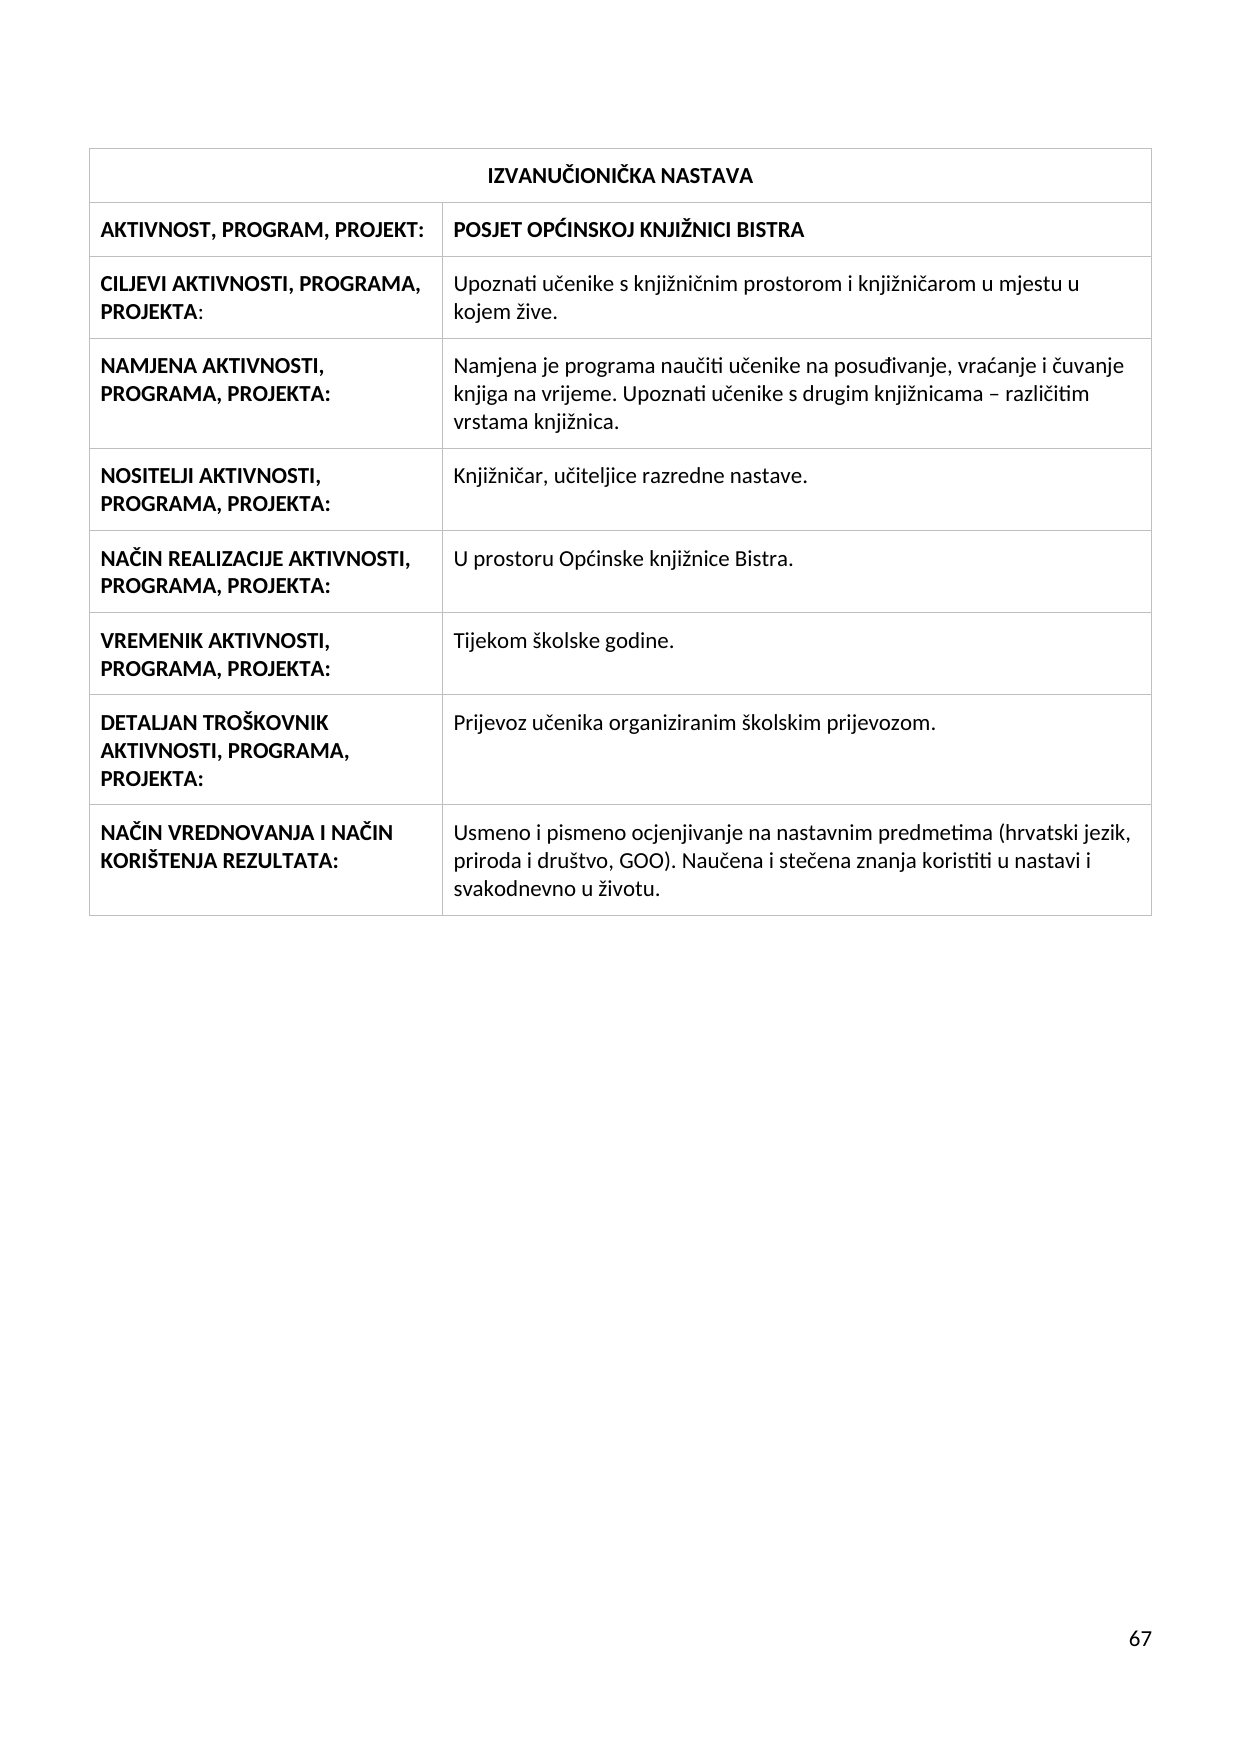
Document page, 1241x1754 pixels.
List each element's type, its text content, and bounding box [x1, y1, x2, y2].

table_cell NAČIN VREDNOVANJA I NAČIN KORIŠTENJA REZULTATA: [90, 805, 442, 914]
table_cell Knjižničar, učiteljice razredne nastave. [443, 449, 1151, 530]
table_cell CILJEVI AKTIVNOSTI, PROGRAMA, PROJEKTA: [90, 257, 442, 338]
table_cell Tijekom školske godine. [443, 613, 1151, 694]
table_cell Usmeno i pismeno ocjenjivanje na nastavnim predmetima (hrvatski jezik, priroda i društvo, GOO). Naučena i stečena znanja koristiti u nastavi i svakodnevno u životu. [443, 805, 1151, 914]
table_cell Upoznati učenike s knjižničnim prostorom i knjižničarom u mjestu u kojem žive. [443, 257, 1151, 338]
table_cell NOSITELJI AKTIVNOSTI, PROGRAMA, PROJEKTA: [90, 449, 442, 530]
table_header IZVANUČIONIČKA NASTAVA [90, 149, 1151, 202]
table_cell DETALJAN TROŠKOVNIK AKTIVNOSTI, PROGRAMA, PROJEKTA: [90, 695, 442, 804]
table_cell VREMENIK AKTIVNOSTI, PROGRAMA, PROJEKTA: [90, 613, 442, 694]
table_cell AKTIVNOST, PROGRAM, PROJEKT: [90, 203, 442, 256]
table_cell Prijevoz učenika organiziranim školskim prijevozom. [443, 695, 1151, 804]
table_cell NAMJENA AKTIVNOSTI, PROGRAMA, PROJEKTA: [90, 339, 442, 448]
table_cell POSJET OPĆINSKOJ KNJIŽNICI BISTRA [443, 203, 1151, 256]
table_cell Namjena je programa naučiti učenike na posuđivanje, vraćanje i čuvanje knjiga na vrijeme. Upoznati učenike s drugim knjižnicama – različitim vrstama knjižnica. [443, 339, 1151, 448]
table_cell U prostoru Općinske knjižnice Bistra. [443, 531, 1151, 612]
table_cell NAČIN REALIZACIJE AKTIVNOSTI, PROGRAMA, PROJEKTA: [90, 531, 442, 612]
